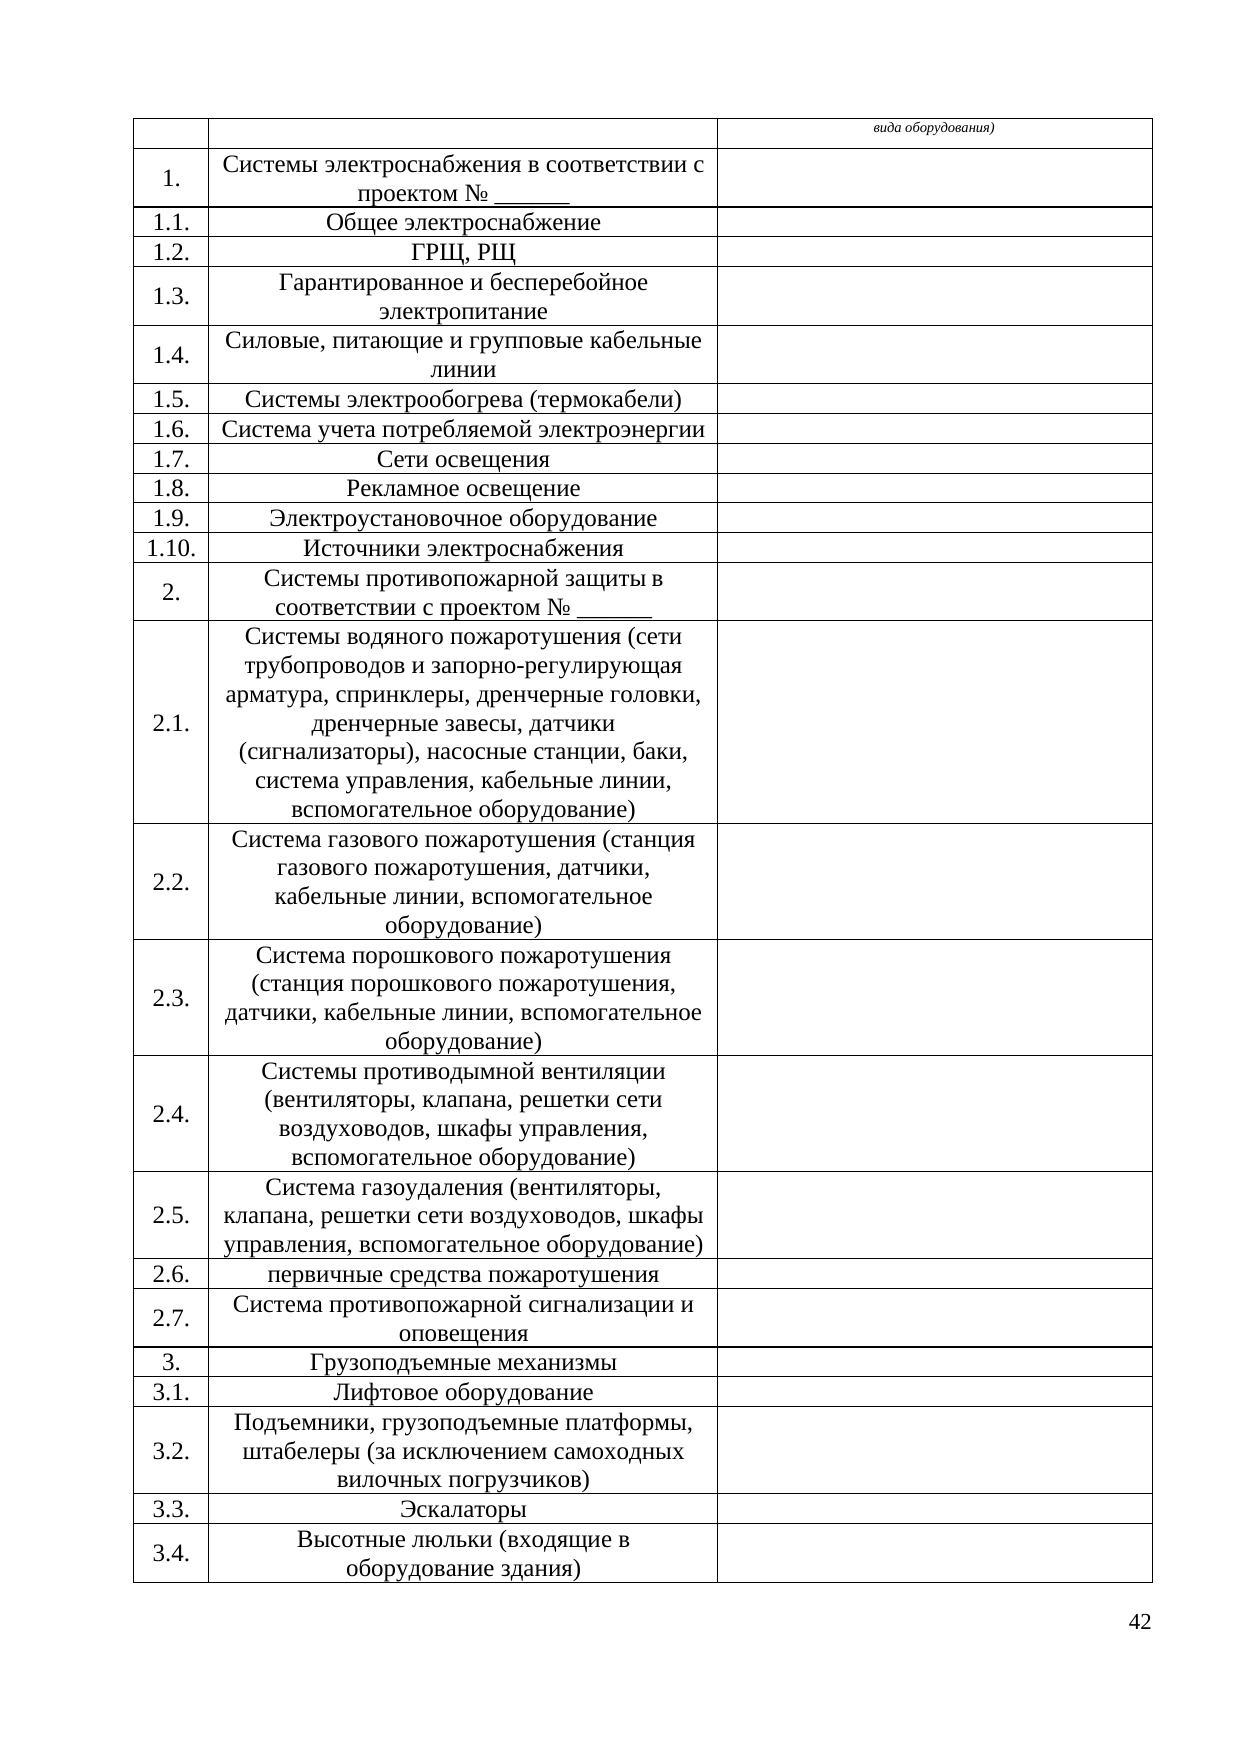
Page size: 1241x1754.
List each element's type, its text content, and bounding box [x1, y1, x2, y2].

table_cell 1.5. [134, 384, 208, 413]
table_cell 1.2. [134, 237, 208, 266]
table_cell [718, 149, 1152, 206]
table_cell Системы противодымной вентиляции (вентиляторы, клапана, решетки сети воздуховодов, шкафы управления, вспомогательное оборудование) [209, 1056, 717, 1171]
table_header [718, 119, 1152, 148]
table_cell [718, 414, 1152, 443]
table_cell [718, 1172, 1152, 1258]
table_cell [718, 326, 1152, 383]
table_cell [718, 1407, 1152, 1493]
table_cell 2.7. [134, 1289, 208, 1346]
table_cell [718, 384, 1152, 413]
table_cell Лифтовое оборудование [209, 1377, 717, 1406]
table_cell 1.1. [134, 208, 208, 236]
table_cell 1.4. [134, 326, 208, 383]
table_cell 1.7. [134, 444, 208, 472]
table_cell Система порошкового пожаротушения (станция порошкового пожаротушения, датчики, кабельные линии, вспомогательное оборудование) [209, 940, 717, 1055]
table_cell Система газового пожаротушения (станция газового пожаротушения, датчики, кабельные линии, вспомогательное оборудование) [209, 824, 717, 939]
table_cell [718, 621, 1152, 823]
table_cell 2.3. [134, 940, 208, 1055]
table_cell Системы электрообогрева (термокабели) [209, 384, 717, 413]
table_cell [718, 208, 1152, 236]
table_cell [718, 1259, 1152, 1288]
table_cell [718, 267, 1152, 324]
table_cell Электроустановочное оборудование [209, 503, 717, 532]
table_cell Система противопожарной сигнализации и оповещения [209, 1289, 717, 1346]
table_cell 3.4. [134, 1524, 208, 1582]
table_cell Высотные люльки (входящие в оборудование здания) [209, 1524, 717, 1582]
table_cell Системы противопожарной защиты в соответствии с проектом № ______ [209, 563, 717, 620]
table_cell Рекламное освещение [209, 474, 717, 502]
table_cell 1.8. [134, 474, 208, 502]
table_cell [718, 1348, 1152, 1376]
table_cell 3.3. [134, 1494, 208, 1523]
table_cell Грузоподъемные механизмы [209, 1348, 717, 1376]
table_cell [718, 444, 1152, 472]
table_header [209, 119, 717, 148]
table_cell 1.10. [134, 533, 208, 562]
table_cell [718, 237, 1152, 266]
table_cell 3.1. [134, 1377, 208, 1406]
table_cell [718, 1524, 1152, 1582]
table_cell Общее электроснабжение [209, 208, 717, 236]
table_cell 2.2. [134, 824, 208, 939]
table_cell Сети освещения [209, 444, 717, 472]
table_cell 1.6. [134, 414, 208, 443]
table_cell первичные средства пожаротушения [209, 1259, 717, 1288]
table_cell 1.3. [134, 267, 208, 324]
table_cell 2.5. [134, 1172, 208, 1258]
table_cell 1.9. [134, 503, 208, 532]
table_cell [718, 1377, 1152, 1406]
table_cell Система учета потребляемой электроэнергии [209, 414, 717, 443]
table_cell Система газоудаления (вентиляторы, клапана, решетки сети воздуховодов, шкафы управления, вспомогательное оборудование) [209, 1172, 717, 1258]
table_header № п/п [134, 119, 208, 148]
table_cell Силовые, питающие и групповые кабельные линии [209, 326, 717, 383]
table_cell [718, 824, 1152, 939]
table_cell [718, 1289, 1152, 1346]
table_cell Источники электроснабжения [209, 533, 717, 562]
table_cell [718, 533, 1152, 562]
table_cell [718, 474, 1152, 502]
table_cell 2.1. [134, 621, 208, 823]
table_cell [718, 503, 1152, 532]
table_cell Системы водяного пожаротушения (сети трубопроводов и запорно-регулирующая арматура, спринклеры, дренчерные головки, дренчерные завесы, датчики (сигнализаторы), насосные станции, баки, система управления, кабельные линии, вспомогательное оборудование) [209, 621, 717, 823]
table_cell [718, 940, 1152, 1055]
table_cell ГРЩ, РЩ [209, 237, 717, 266]
table_cell [718, 1056, 1152, 1171]
table_cell Подъемники, грузоподъемные платформы, штабелеры (за исключением самоходных вилочных погрузчиков) [209, 1407, 717, 1493]
table_cell Эскалаторы [209, 1494, 717, 1523]
table_cell [718, 563, 1152, 620]
table_cell Системы электроснабжения в соответствии с проектом № ______ [209, 149, 717, 206]
table_cell 2.6. [134, 1259, 208, 1288]
table_cell 2.4. [134, 1056, 208, 1171]
table_cell 1. [134, 149, 208, 206]
table_cell 2. [134, 563, 208, 620]
table_cell [718, 1494, 1152, 1523]
table_cell Гарантированное и бесперебойное электропитание [209, 267, 717, 324]
table_cell 3. [134, 1348, 208, 1376]
table_cell 3.2. [134, 1407, 208, 1493]
